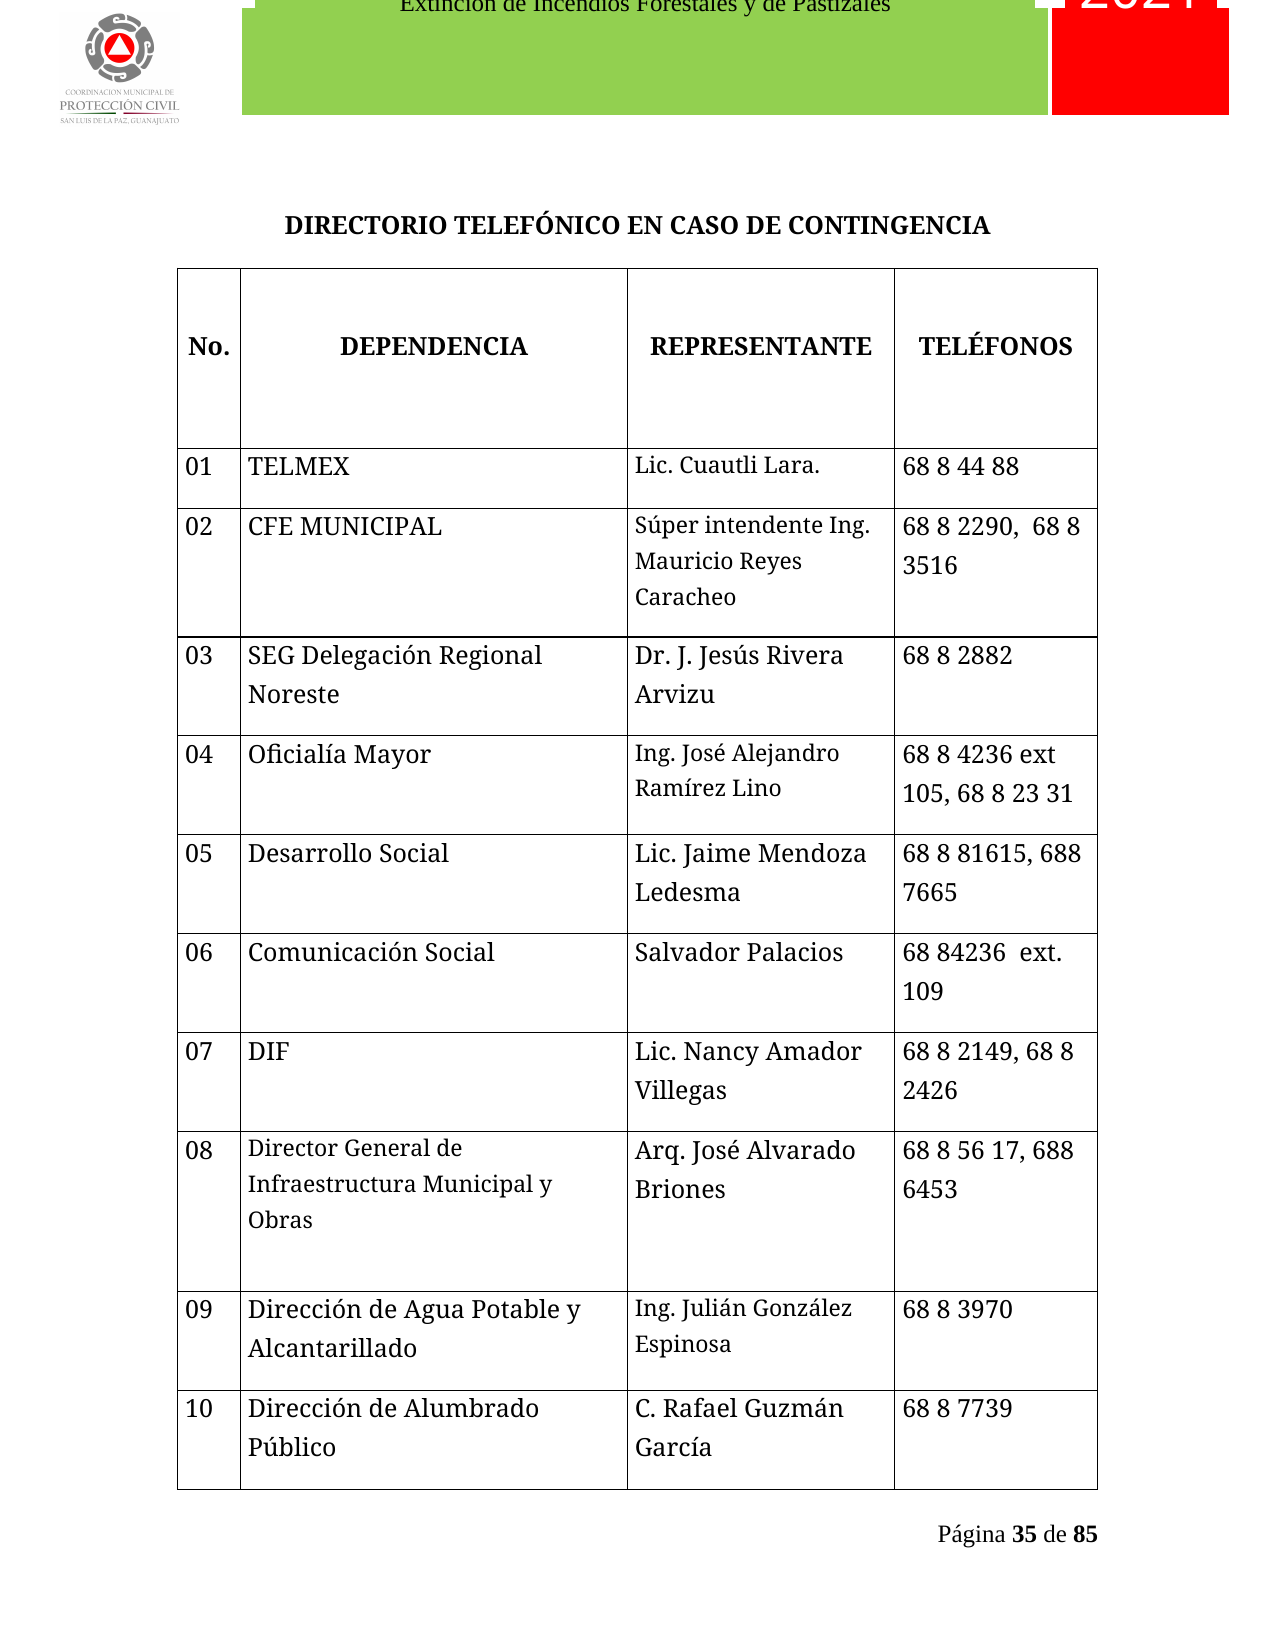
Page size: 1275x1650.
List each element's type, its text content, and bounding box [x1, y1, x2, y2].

table_cell 68 8 44 88 [895, 449, 1097, 508]
table_cell 07 [178, 1033, 240, 1131]
table_cell Ing. José Alejandro Ramírez Lino [628, 736, 894, 834]
table_cell 04 [178, 736, 240, 834]
table_cell Arq. José Alvarado Briones [628, 1132, 894, 1291]
table_cell 09 [178, 1292, 240, 1389]
table_cell DIF [241, 1033, 627, 1131]
table_header REPRESENTANTE [628, 269, 894, 448]
table_cell 01 [178, 449, 240, 508]
table_cell 68 8 81615, 688 7665 [895, 835, 1097, 933]
picture [59, 12, 180, 127]
table_cell 03 [178, 638, 240, 735]
table_cell Súper intendente Ing. Mauricio Reyes Caracheo [628, 509, 894, 636]
table_cell 68 84236 ext. 109 [895, 934, 1097, 1032]
table_cell Lic. Jaime Mendoza Ledesma [628, 835, 894, 933]
table_cell Lic. Cuautli Lara. [628, 449, 894, 508]
table_cell Lic. Nancy Amador Villegas [628, 1033, 894, 1131]
table_cell 05 [178, 835, 240, 933]
table_cell 68 8 7739 [895, 1391, 1097, 1488]
table_cell 68 8 2149, 68 8 2426 [895, 1033, 1097, 1131]
table_cell 10 [178, 1391, 240, 1488]
table_header DEPENDENCIA [241, 269, 627, 448]
table_cell Dirección de Alumbrado Público [241, 1391, 627, 1488]
table_cell Dr. J. Jesús Rivera Arvizu [628, 638, 894, 735]
table_cell Ing. Julián González Espinosa [628, 1292, 894, 1389]
table_cell 06 [178, 934, 240, 1032]
table_cell 68 8 4236 ext 105, 68 8 23 31 [895, 736, 1097, 834]
table_cell 68 8 2882 [895, 638, 1097, 735]
table_cell Desarrollo Social [241, 835, 627, 933]
table_cell Comunicación Social [241, 934, 627, 1032]
table_cell Director General de Infraestructura Municipal y Obras [241, 1132, 627, 1291]
table_cell TELMEX [241, 449, 627, 508]
table_cell Oficialía Mayor [241, 736, 627, 834]
table_cell Dirección de Agua Potable y Alcantarillado [241, 1292, 627, 1389]
table_cell 68 8 2290, 68 8 3516 [895, 509, 1097, 636]
text DIRECTORIO TELEFÓNICO EN CASO DE CONTINGENCIA [177, 208, 1098, 242]
table_cell SEG Delegación Regional Noreste [241, 638, 627, 735]
table_cell 68 8 56 17, 688 6453 [895, 1132, 1097, 1291]
table_cell C. Rafael Guzmán García [628, 1391, 894, 1488]
table_cell Salvador Palacios [628, 934, 894, 1032]
table_cell 08 [178, 1132, 240, 1291]
table_cell 02 [178, 509, 240, 636]
table_header TELÉFONOS [895, 269, 1097, 448]
table_header No. [178, 269, 240, 448]
table_cell 68 8 3970 [895, 1292, 1097, 1389]
table_cell CFE MUNICIPAL [241, 509, 627, 636]
